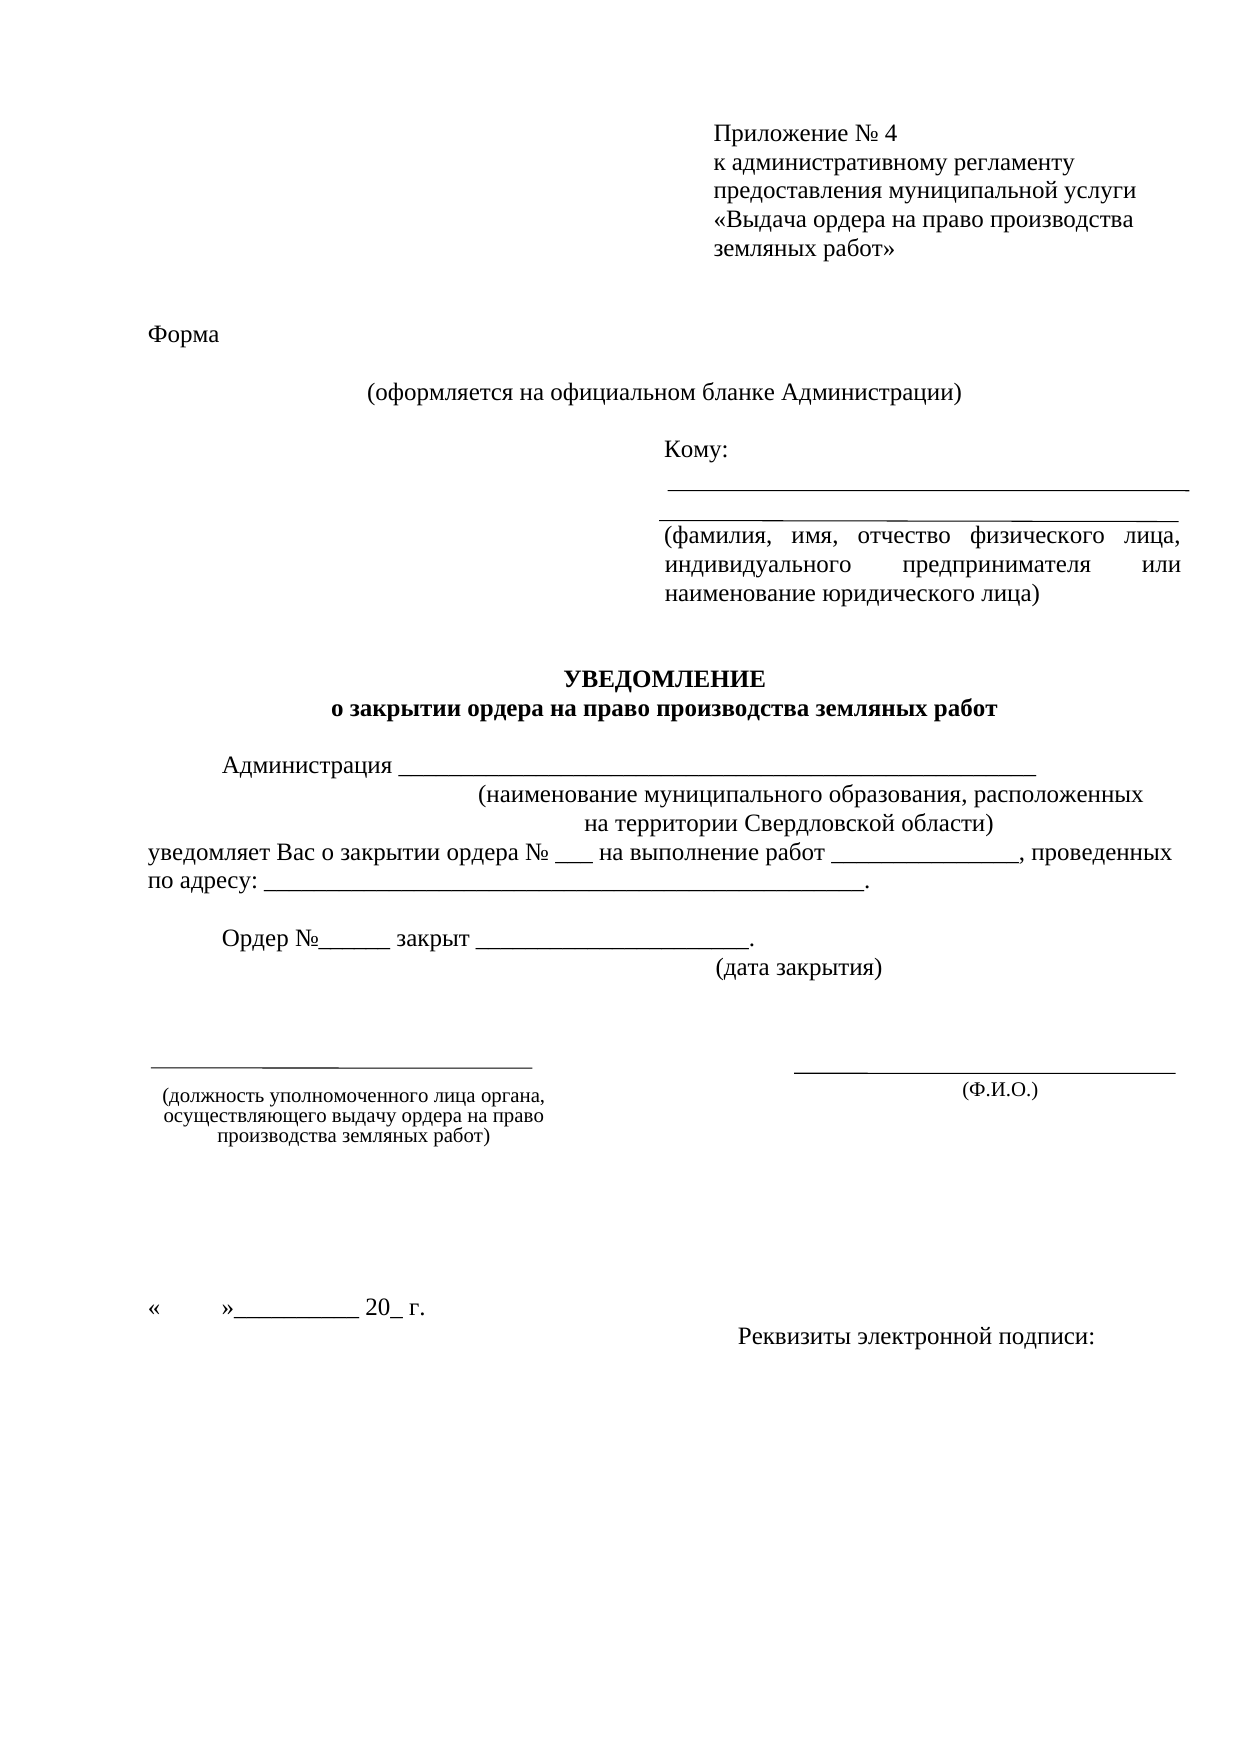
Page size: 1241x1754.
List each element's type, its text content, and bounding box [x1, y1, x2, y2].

text Администрация ___________________________________________________ [148, 751, 1181, 779]
text « »__________ 20_ г. [148, 1292, 1181, 1321]
text (оформляется на официальном бланке Администрации) [148, 377, 1181, 406]
text Форма [148, 319, 1181, 348]
text Приложение № 4 [713, 118, 1181, 147]
text к административному регламенту предоставления муниципальной услуги «Выдача ордера на право производства земляных работ» [713, 147, 1181, 262]
text Кому: [590, 434, 1181, 463]
text Ордер № закрыт . [148, 923, 1181, 952]
text (наименование муниципального образования, расположенных [148, 779, 1181, 808]
text о закрытии ордера на право производства земляных работ [148, 693, 1181, 722]
text Реквизиты электронной подписи: [738, 1321, 1181, 1349]
text (фамилия, имя, отчество физического лица, индивидуального предпринимателя или наименование юридического лица) [664, 521, 1181, 607]
text УВЕДОМЛЕНИЕ [148, 664, 1181, 693]
text (дата закрытия) [148, 952, 1181, 981]
text уведомляет Вас о закрытии ордера № ___ на выполнение работ _______________, проведенных по адресу: ________________________________________________. [148, 837, 1181, 894]
text на территории Свердловской области) [148, 808, 1181, 837]
